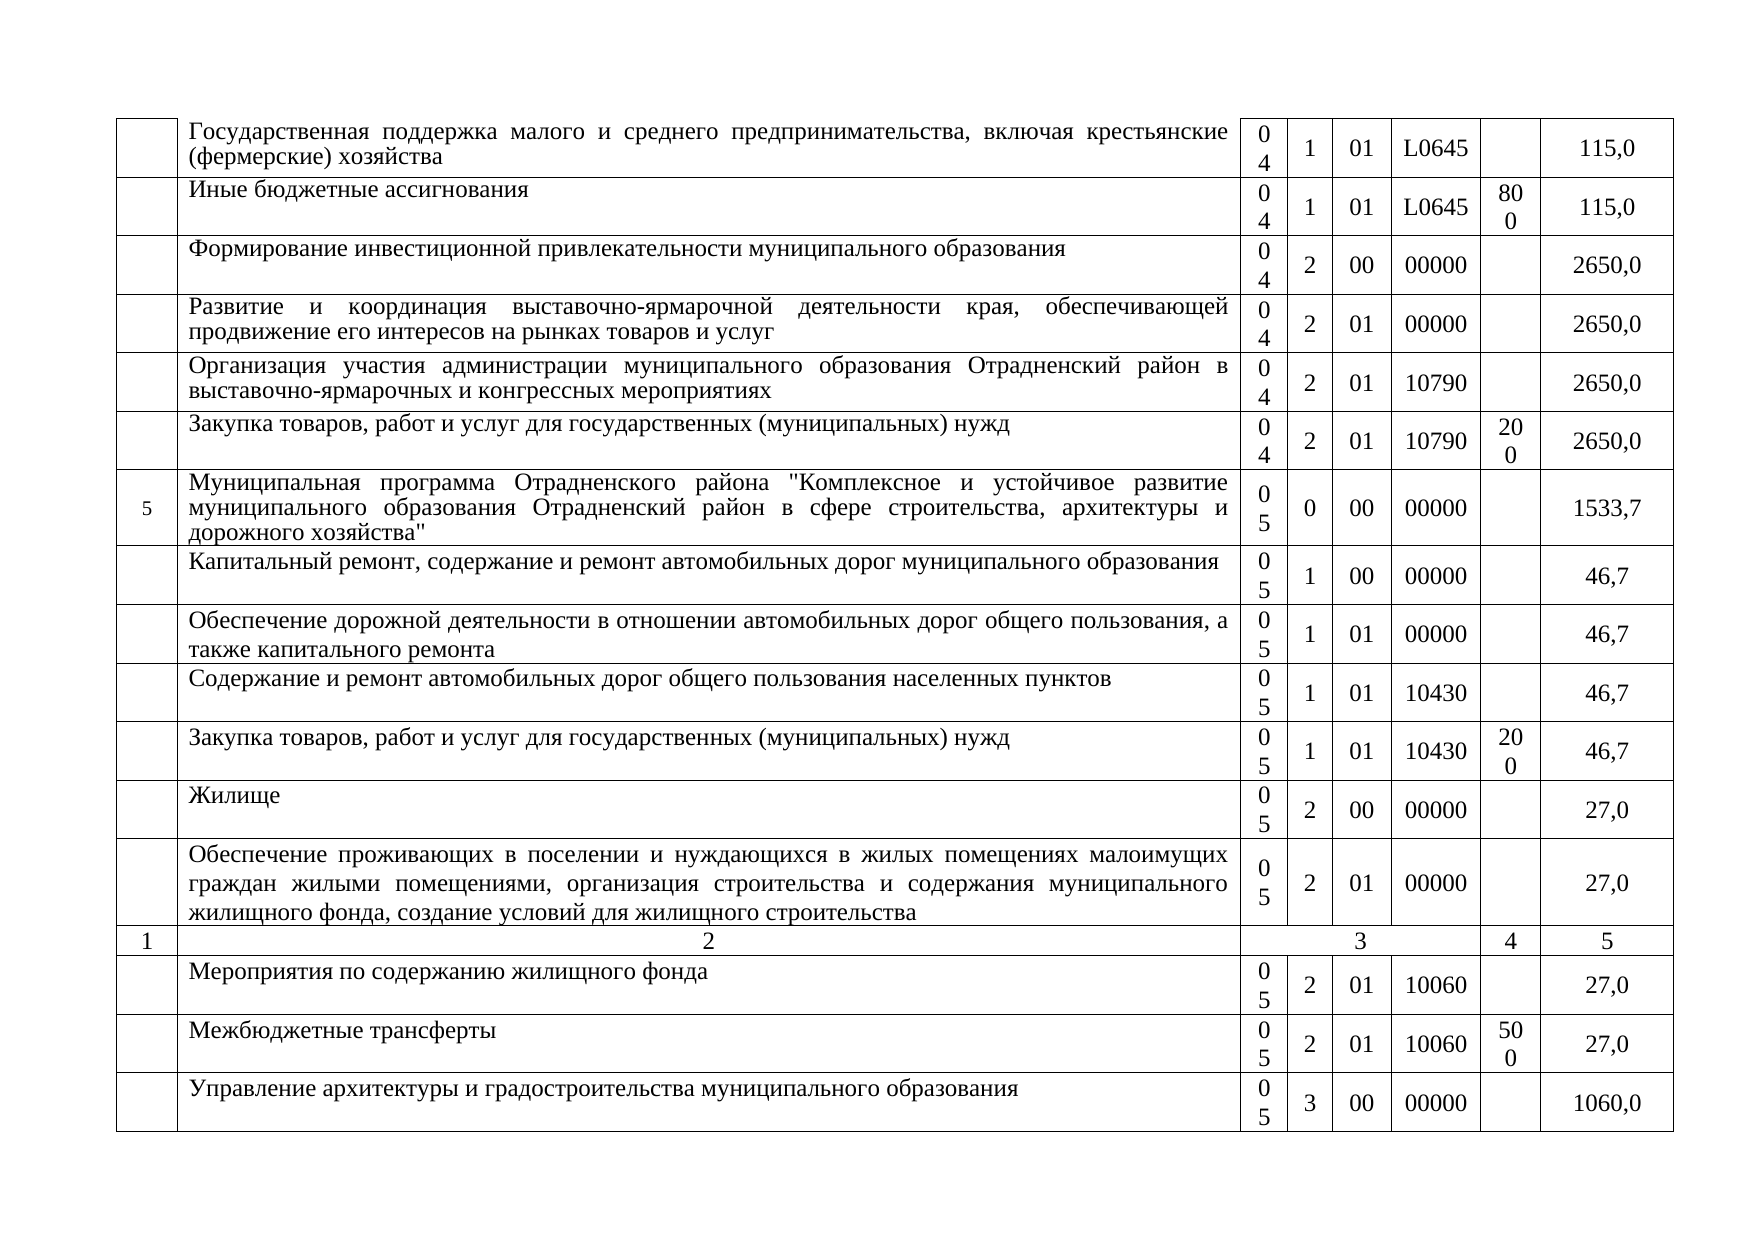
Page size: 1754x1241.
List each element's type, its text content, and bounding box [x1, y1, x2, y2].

table_cell 27,0 [1541, 839, 1673, 925]
table_cell Закупка товаров, работ и услуг для государственных (муниципальных) нужд [178, 722, 1240, 779]
table_cell [117, 236, 177, 294]
table_cell 01 [1333, 1015, 1391, 1072]
table_cell 1 [1288, 605, 1332, 662]
table_cell 2 [1288, 412, 1332, 469]
table_cell 115,0 [1541, 119, 1673, 177]
table_cell 2 [1288, 236, 1332, 294]
table_cell [1481, 295, 1540, 352]
table_cell L0645 [1392, 178, 1480, 235]
table_cell 05 [1241, 546, 1287, 604]
table_cell [117, 781, 177, 838]
table_cell 3 [1241, 926, 1480, 955]
table_cell 05 [1241, 956, 1287, 1014]
table_cell Содержание и ремонт автомобильных дорог общего пользования населенных пунктов [178, 664, 1240, 721]
table_cell 200 [1481, 412, 1540, 469]
table_cell 200 [1481, 722, 1540, 779]
table_cell 01 [1333, 839, 1391, 925]
table_cell 1 [1288, 664, 1332, 721]
table_cell 00 [1333, 470, 1391, 545]
table_cell [1481, 470, 1540, 545]
table_cell 1 [1288, 722, 1332, 779]
table_cell 01 [1333, 178, 1391, 235]
table_cell [1481, 956, 1540, 1014]
table_cell [117, 412, 177, 469]
table_cell 04 [1241, 178, 1287, 235]
table_cell Иные бюджетные ассигнования [178, 178, 1240, 235]
table_cell Развитие и координация выставочно-ярмарочной деятельности края, обеспечивающей продвижение его интересов на рынках товаров и услуг [178, 295, 1240, 352]
table_cell Организация участия администрации муниципального образования Отрадненский район в выставочно-ярмарочных и конгрессных мероприятиях [178, 353, 1240, 411]
table_cell [1481, 839, 1540, 925]
table_cell 3 [1288, 1073, 1332, 1131]
table_cell 2 [1288, 839, 1332, 925]
table_cell Жилище [178, 781, 1240, 838]
table_cell [117, 1073, 177, 1131]
table_cell 05 [1241, 722, 1287, 779]
table_cell 01 [1333, 664, 1391, 721]
table_cell [1481, 605, 1540, 662]
table_cell 10430 [1392, 664, 1480, 721]
table_cell [117, 605, 177, 662]
table_cell 01 [1333, 412, 1391, 469]
table_cell 1533,7 [1541, 470, 1673, 545]
table_cell 01 [1333, 295, 1391, 352]
table_cell 5 [117, 470, 177, 545]
table_cell 01 [1333, 956, 1391, 1014]
table_cell 2 [1288, 1015, 1332, 1072]
table_cell 00 [1333, 236, 1391, 294]
table_cell 46,7 [1541, 546, 1673, 604]
table_cell 04 [1241, 236, 1287, 294]
table_cell [1481, 119, 1540, 177]
table_cell 46,7 [1541, 722, 1673, 779]
table_cell 01 [1333, 605, 1391, 662]
table_cell [117, 119, 177, 177]
table_cell 05 [1241, 605, 1287, 662]
table_cell 10430 [1392, 722, 1480, 779]
table_cell 00000 [1392, 470, 1480, 545]
table_cell Государственная поддержка малого и среднего предпринимательства, включая крестьянские (фермерские) хозяйства [178, 118, 1240, 177]
table_cell 05 [1241, 1073, 1287, 1131]
table_cell 00000 [1392, 546, 1480, 604]
table_cell 10790 [1392, 353, 1480, 411]
table_cell 5 [1541, 926, 1673, 955]
table_cell 2 [1288, 353, 1332, 411]
table_cell [117, 839, 177, 925]
table_cell 500 [1481, 1015, 1540, 1072]
table_cell 2650,0 [1541, 295, 1673, 352]
table_cell [1481, 664, 1540, 721]
table_cell Мероприятия по содержанию жилищного фонда [178, 956, 1240, 1014]
table_cell 00000 [1392, 781, 1480, 838]
table_cell Закупка товаров, работ и услуг для государственных (муниципальных) нужд [178, 412, 1240, 469]
table_cell [1481, 1073, 1540, 1131]
table_cell 115,0 [1541, 178, 1673, 235]
table_cell 2 [1288, 295, 1332, 352]
table_cell 1 [117, 926, 177, 955]
table_cell 10060 [1392, 956, 1480, 1014]
table_cell [1481, 546, 1540, 604]
table_cell [117, 1015, 177, 1072]
table_cell 1 [1288, 178, 1332, 235]
table_cell 1 [1288, 546, 1332, 604]
table_cell 27,0 [1541, 1015, 1673, 1072]
table_cell 00000 [1392, 1073, 1480, 1131]
table_cell Межбюджетные трансферты [178, 1015, 1240, 1072]
table_cell 00 [1333, 781, 1391, 838]
table_cell [117, 722, 177, 779]
table_cell [117, 295, 177, 352]
table_cell 27,0 [1541, 781, 1673, 838]
table_cell 2650,0 [1541, 412, 1673, 469]
table_cell [117, 664, 177, 721]
table_cell 00 [1333, 546, 1391, 604]
table_cell 05 [1241, 664, 1287, 721]
table_cell 800 [1481, 178, 1540, 235]
table_cell [1481, 781, 1540, 838]
table_cell L0645 [1392, 119, 1480, 177]
table_cell 05 [1241, 781, 1287, 838]
table_cell [117, 546, 177, 604]
table_cell Обеспечение дорожной деятельности в отношении автомобильных дорог общего пользования, а также капитального ремонта [178, 605, 1240, 662]
table_cell 01 [1333, 119, 1391, 177]
table_cell 0 [1288, 470, 1332, 545]
table_cell 05 [1241, 839, 1287, 925]
table_cell 10790 [1392, 412, 1480, 469]
table_cell 00000 [1392, 839, 1480, 925]
table_cell 46,7 [1541, 664, 1673, 721]
table_cell 2 [178, 926, 1240, 955]
table_cell 01 [1333, 722, 1391, 779]
table_cell 10060 [1392, 1015, 1480, 1072]
table_cell 2 [1288, 781, 1332, 838]
table_cell 1060,0 [1541, 1073, 1673, 1131]
table_cell 4 [1481, 926, 1540, 955]
table_cell [117, 353, 177, 411]
table_cell Обеспечение проживающих в поселении и нуждающихся в жилых помещениях малоимущих граждан жилыми помещениями, организация строительства и содержания муниципального жилищного фонда, создание условий для жилищного строительства [178, 839, 1240, 925]
table_cell 05 [1241, 1015, 1287, 1072]
table_cell 04 [1241, 353, 1287, 411]
table_cell 04 [1241, 412, 1287, 469]
table_cell 00000 [1392, 236, 1480, 294]
table_cell 00000 [1392, 295, 1480, 352]
table_cell [1481, 236, 1540, 294]
table_cell [117, 956, 177, 1014]
table_cell Управление архитектуры и градостроительства муниципального образования [178, 1073, 1240, 1131]
table_cell 2650,0 [1541, 236, 1673, 294]
table_cell 01 [1333, 353, 1391, 411]
table_cell 00 [1333, 1073, 1391, 1131]
table_cell 2 [1288, 956, 1332, 1014]
table_cell 27,0 [1541, 956, 1673, 1014]
table_cell 04 [1241, 119, 1287, 177]
table_cell 00000 [1392, 605, 1480, 662]
table_cell 05 [1241, 470, 1287, 545]
table_cell Капитальный ремонт, содержание и ремонт автомобильных дорог муниципального образования [178, 546, 1240, 604]
table_cell 2650,0 [1541, 353, 1673, 411]
table_cell 1 [1288, 119, 1332, 177]
table_cell [1481, 353, 1540, 411]
table_cell Муниципальная программа Отрадненского района "Комплексное и устойчивое развитие муниципального образования Отрадненский район в сфере строительства, архитектуры и дорожного хозяйства" [178, 470, 1240, 545]
table_cell [117, 178, 177, 235]
table_cell 46,7 [1541, 605, 1673, 662]
table_cell 04 [1241, 295, 1287, 352]
table_cell Формирование инвестиционной привлекательности муниципального образования [178, 236, 1240, 294]
